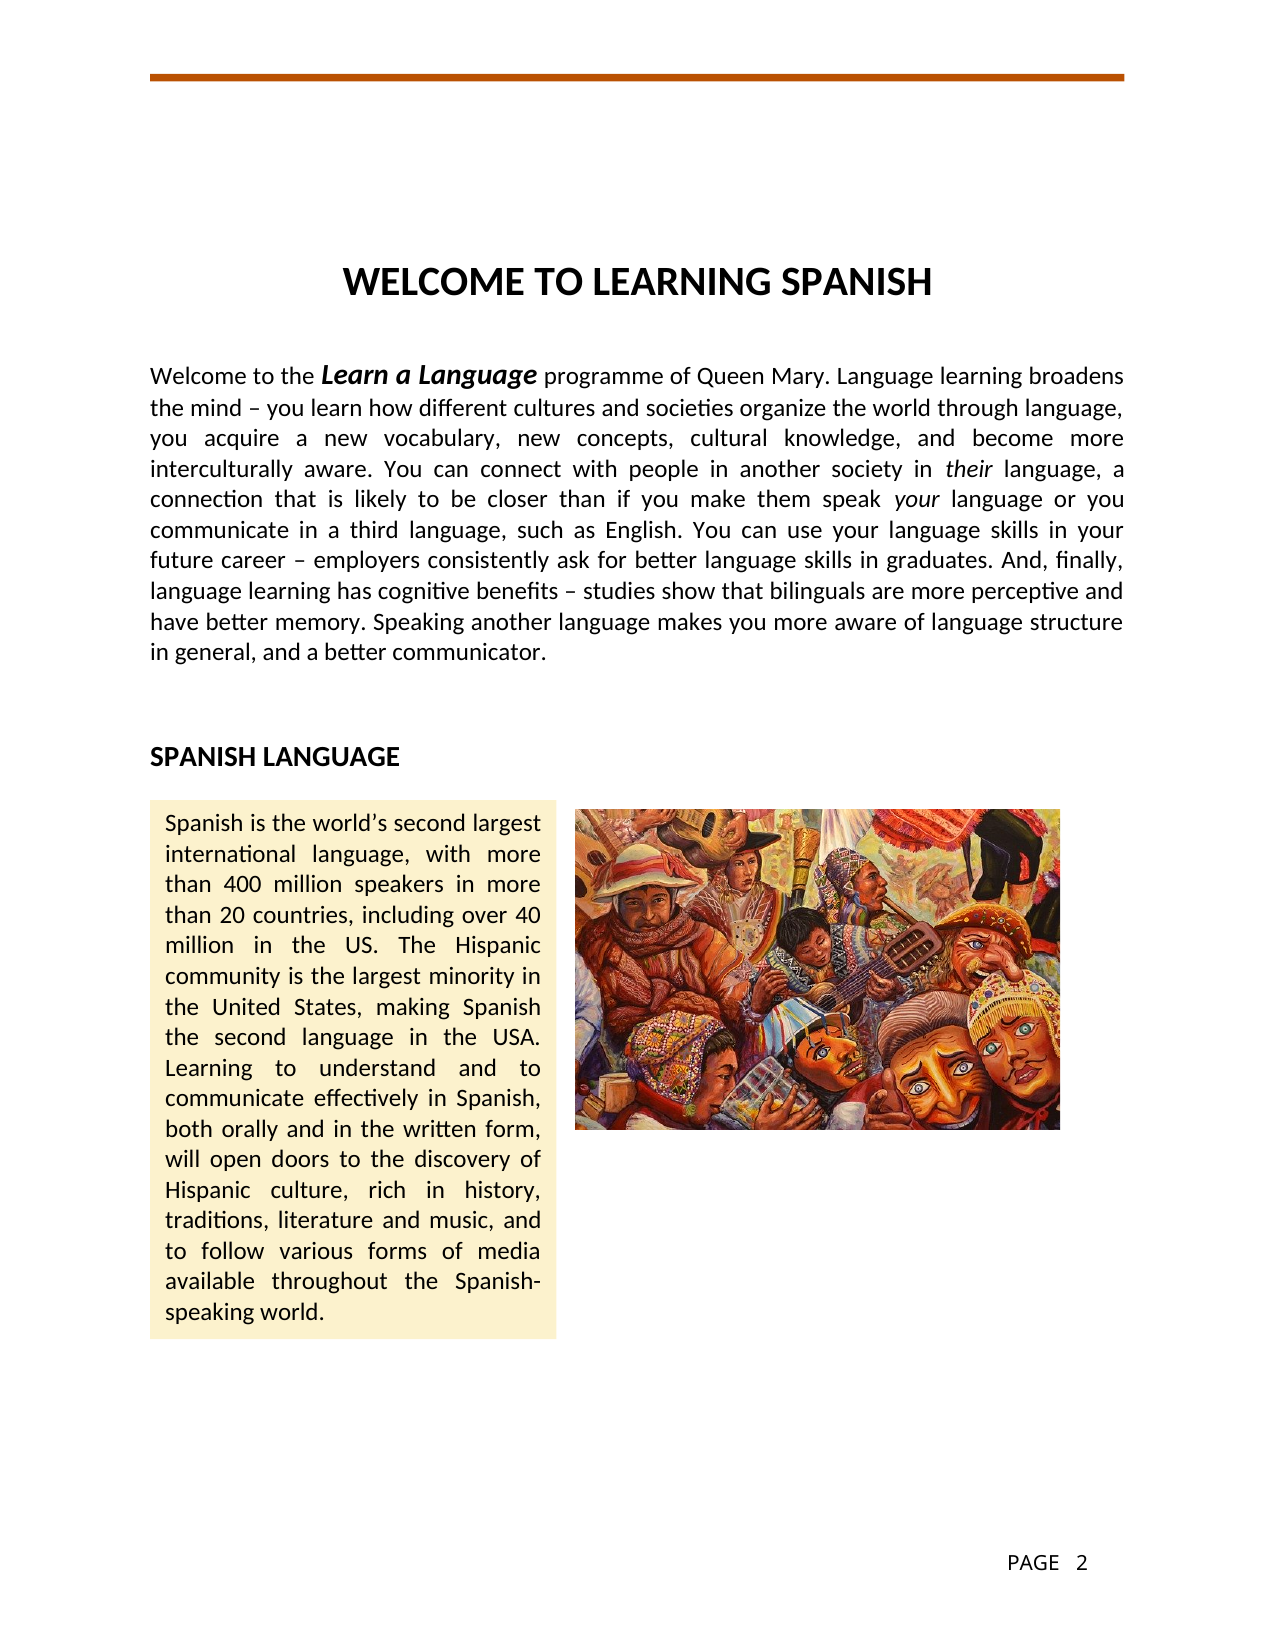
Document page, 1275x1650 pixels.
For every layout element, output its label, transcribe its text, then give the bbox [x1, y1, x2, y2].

text Welcome to the Learn a Language programme of Queen Mary. Language learning broadens the mind – you learn how different cultures and societies organize the world through language, you acquire a new vocabulary, new concepts, cultural knowledge, and become more interculturally aware. You can connect with people in another society in their language, a connection that is likely to be closer than if you make them speak your language or you communicate in a third language, such as English. You can use your language skills in your future career – employers consistently ask for better language skills in graduates. And, finally, language learning has cognitive benefits – studies show that bilinguals are more perceptive and have better memory. Speaking another language makes you more aware of language structure in general, and a better communicator. [150, 356, 1125, 667]
text SPANISH LANGUAGE [150, 738, 1125, 774]
picture [575, 809, 1061, 1130]
text WELCOME TO LEARNING SPANISH [150, 255, 1125, 306]
